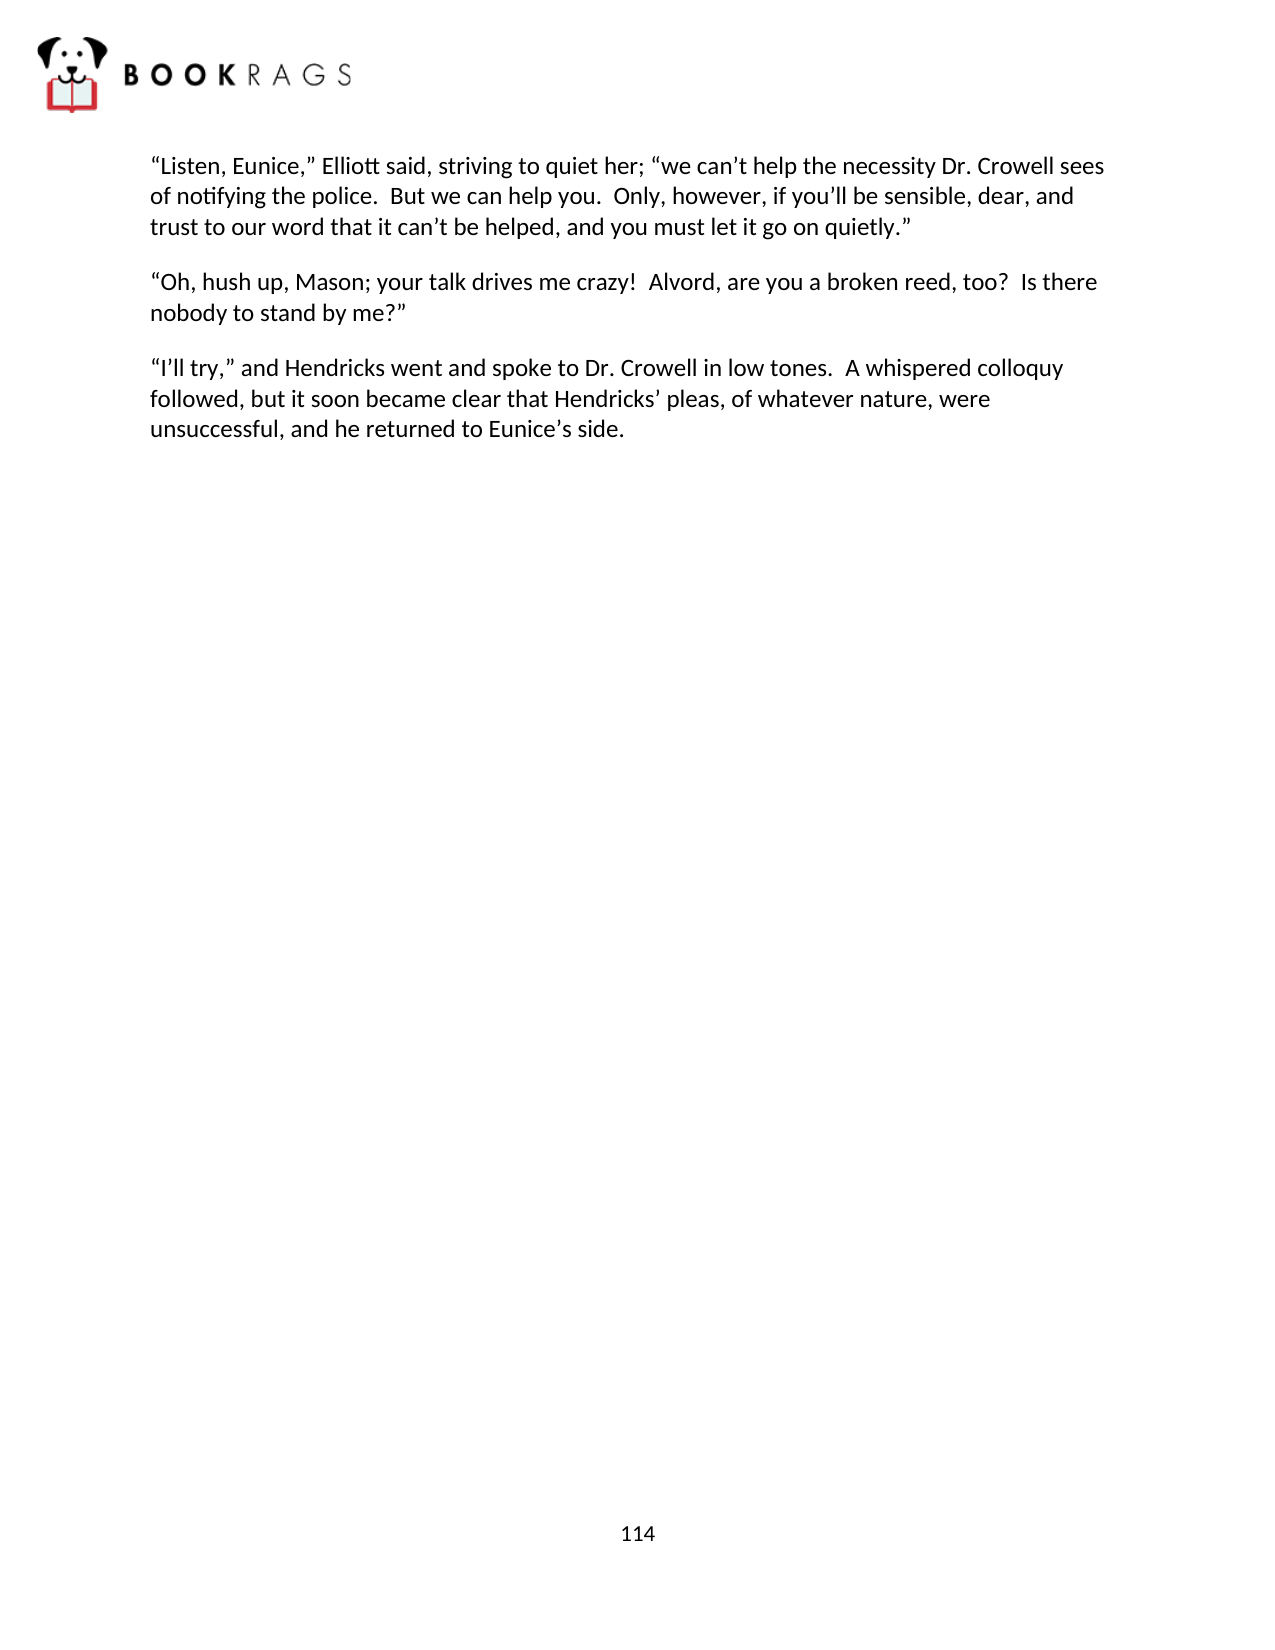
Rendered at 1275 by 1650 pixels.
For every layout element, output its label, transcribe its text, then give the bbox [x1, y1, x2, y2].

picture [37, 37, 351, 113]
text “Listen, Eunice,” Elliott said, striving to quiet her; “we can’t help the necessity Dr. Crowell sees of notifying the police. But we can help you. Only, however, if you’ll be sensible, dear, and trust to our word that it can’t be helped, and you must let it go on quietly.” [150, 150, 1125, 242]
text “I’ll try,” and Hendricks went and spoke to Dr. Crowell in low tones. A whispered colloquy followed, but it soon became clear that Hendricks’ pleas, of whatever nature, were unsuccessful, and he returned to Eunice’s side. [150, 353, 1125, 444]
text “Oh, hush up, Mason; your talk drives me crazy! Alvord, are you a broken reed, too? Is there nobody to stand by me?” [150, 267, 1125, 328]
